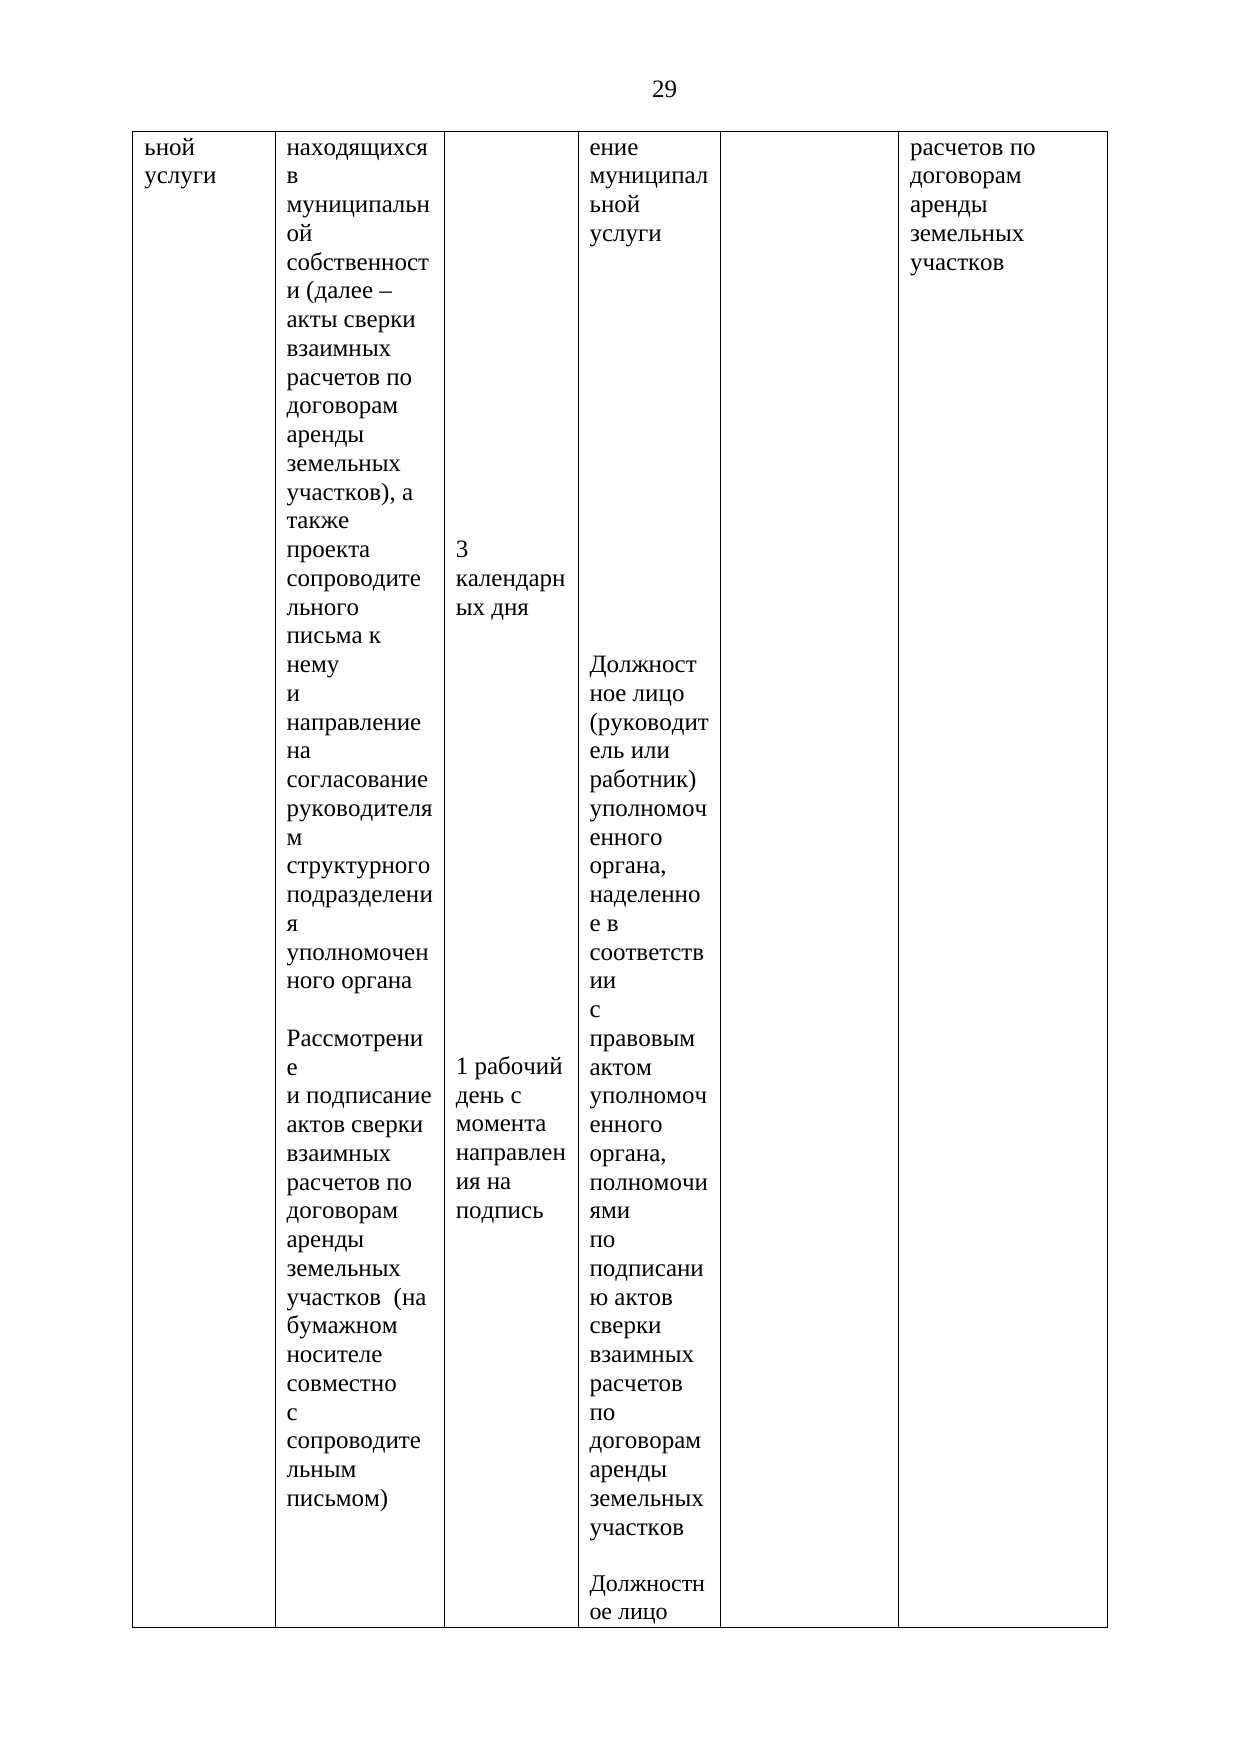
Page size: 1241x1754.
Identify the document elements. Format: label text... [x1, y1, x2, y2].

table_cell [899, 132, 1107, 1627]
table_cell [445, 132, 578, 1627]
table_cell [579, 132, 720, 1627]
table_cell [276, 132, 444, 1627]
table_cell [133, 132, 275, 1627]
table_cell - [721, 132, 898, 1627]
